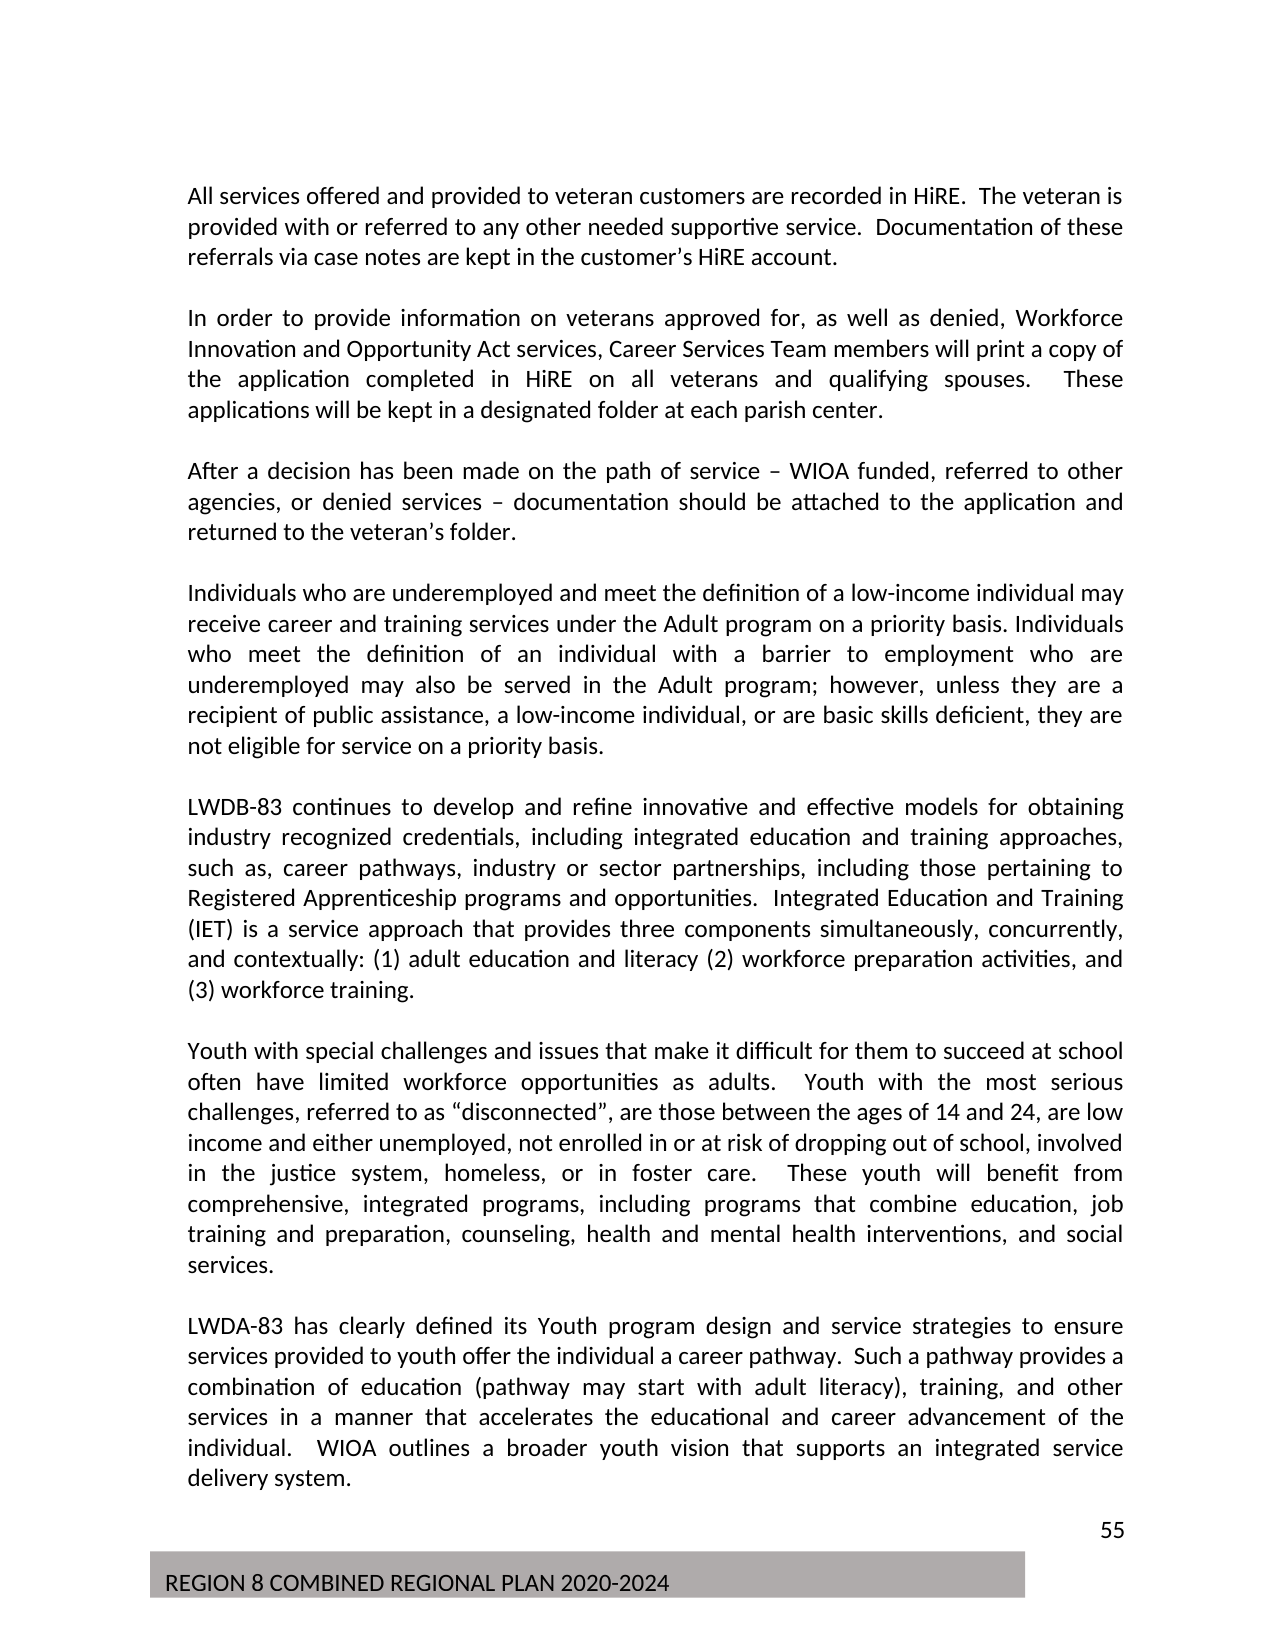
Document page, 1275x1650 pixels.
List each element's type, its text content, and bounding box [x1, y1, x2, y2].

text LWDA-83 has clearly defined its Youth program design and service strategies to ensure services provided to youth offer the individual a career pathway. Such a pathway provides a combination of education (pathway may start with adult literacy), training, and other services in a manner that accelerates the educational and career advancement of the individual. WIOA outlines a broader youth vision that supports an integrated service delivery system. [187, 1310, 1125, 1493]
text Individuals who are underemployed and meet the definition of a low-income individual may receive career and training services under the Adult program on a priority basis. Individuals who meet the definition of an individual with a barrier to employment who are underemployed may also be served in the Adult program; however, unless they are a recipient of public assistance, a low-income individual, or are basic skills deficient, they are not eligible for service on a priority basis. [187, 577, 1125, 760]
text In order to provide information on veterans approved for, as well as denied, Workforce Innovation and Opportunity Act services, Career Services Team members will print a copy of the application completed in HiRE on all veterans and qualifying spouses. These applications will be kept in a designated folder at each parish center. [187, 303, 1125, 425]
text Youth with special challenges and issues that make it difficult for them to succeed at school often have limited workforce opportunities as adults. Youth with the most serious challenges, referred to as “disconnected”, are those between the ages of 14 and 24, are low income and either unemployed, not enrolled in or at risk of dropping out of school, involved in the justice system, homeless, or in foster care. These youth will benefit from comprehensive, integrated programs, including programs that combine education, job training and preparation, counseling, health and mental health interventions, and social services. [187, 1035, 1125, 1279]
text All services offered and provided to veteran customers are recorded in HiRE. The veteran is provided with or referred to any other needed supportive service. Documentation of these referrals via case notes are kept in the customer’s HiRE account. [187, 181, 1125, 272]
text LWDB-83 continues to develop and refine innovative and effective models for obtaining industry recognized credentials, including integrated education and training approaches, such as, career pathways, industry or sector partnerships, including those pertaining to Registered Apprenticeship programs and opportunities. Integrated Education and Training (IET) is a service approach that provides three components simultaneously, concurrently, and contextually: (1) adult education and literacy (2) workforce preparation activities, and (3) workforce training. [187, 791, 1125, 1004]
text After a decision has been made on the path of service – WIOA funded, referred to other agencies, or denied services – documentation should be attached to the application and returned to the veteran’s folder. [187, 455, 1125, 547]
